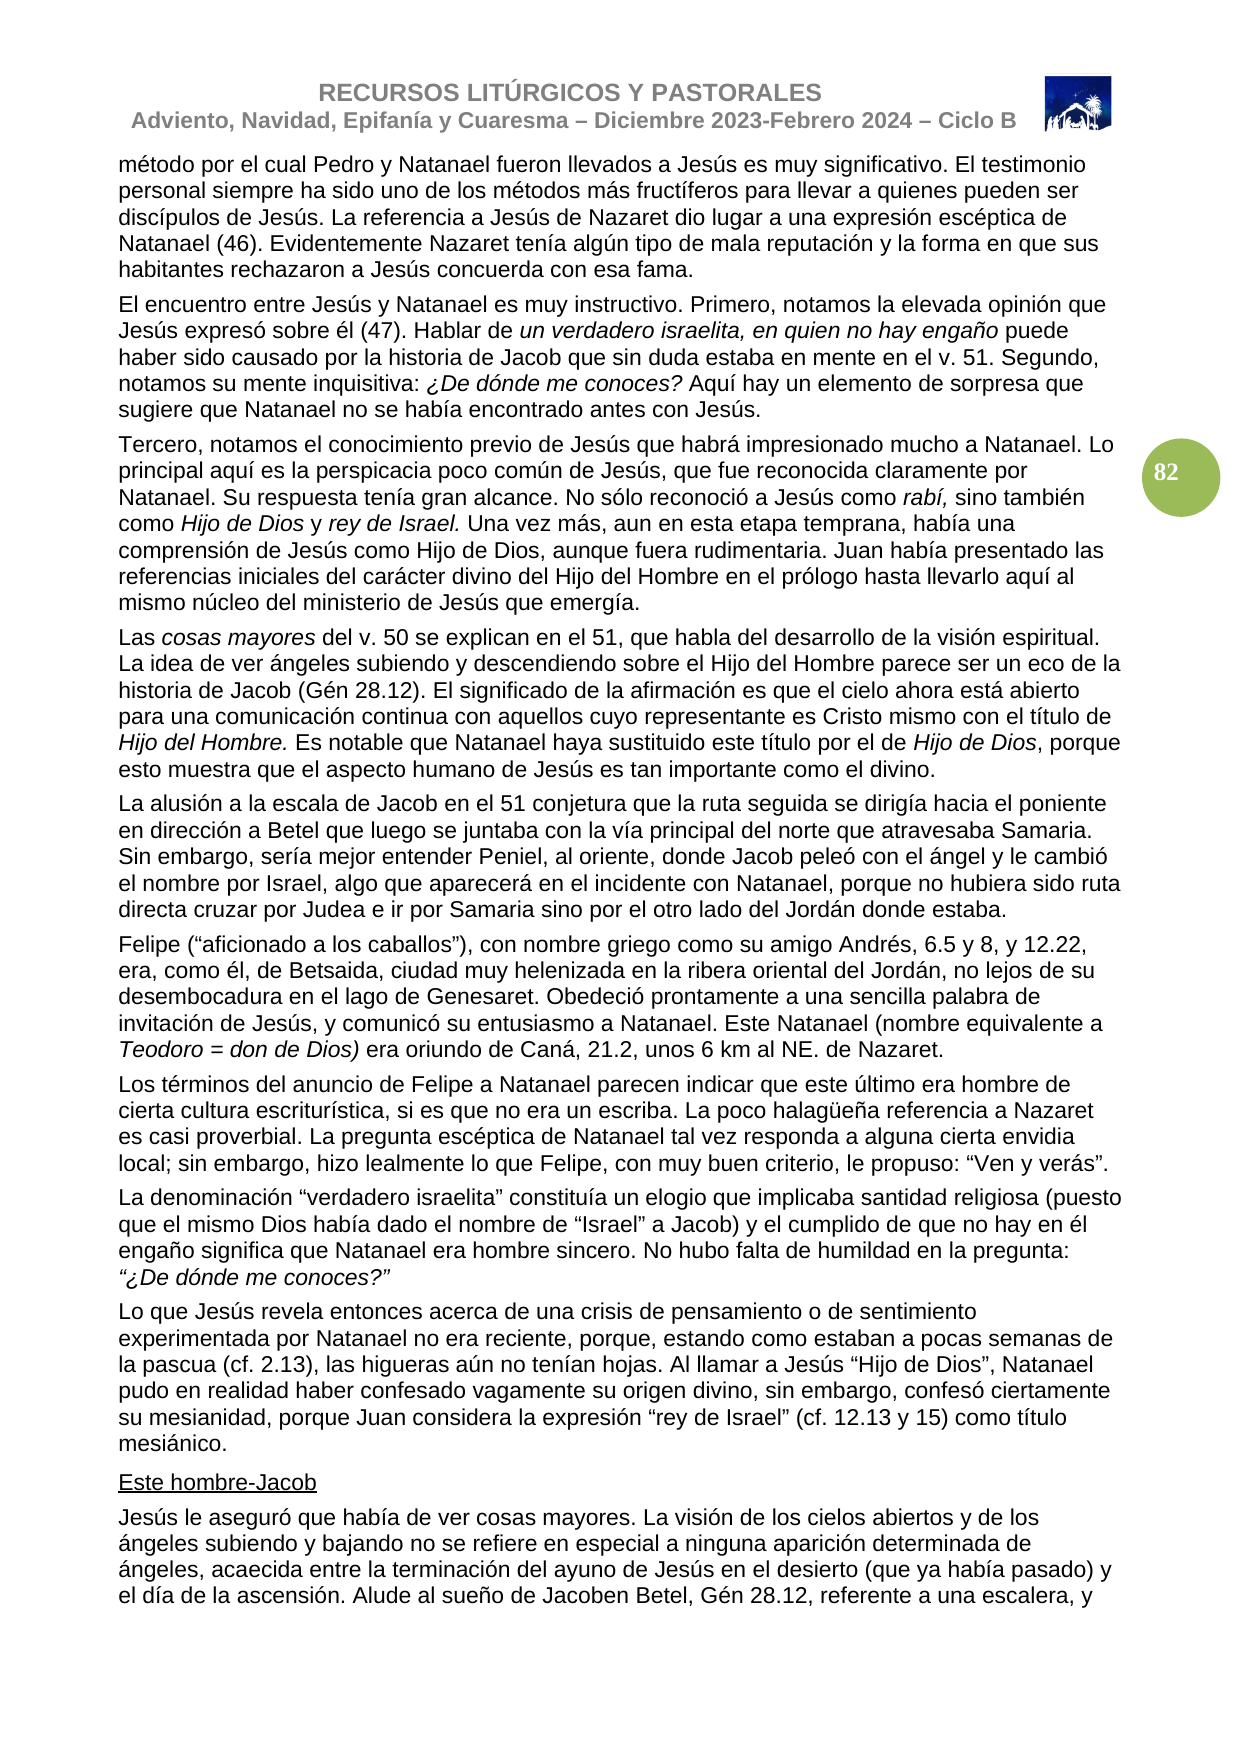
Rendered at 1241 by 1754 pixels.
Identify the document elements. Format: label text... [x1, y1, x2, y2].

text Felipe (“aficionado a los caballos”), con nombre griego como su amigo Andrés, 6.5 y 8, y 12.22, era, como él, de Betsaida, ciudad muy helenizada en la ribera oriental del Jordán, no lejos de su desembocadura en el lago de Genesaret. Obedeció prontamente a una sencilla palabra de invitación de Jesús, y comunicó su entusiasmo a Natanael. Este Natanael (nombre equivalente a Teodoro = don de Dios) era oriundo de Caná, 21.2, unos 6 km al NE. de Nazaret. [118, 931, 1122, 1062]
text El encuentro entre Jesús y Natanael es muy instructivo. Primero, notamos la elevada opinión que Jesús expresó sobre él (47). Hablar de un verdadero israelita, en quien no hay engaño puede haber sido causado por la historia de Jacob que sin duda estaba en mente en el v. 51. Segundo, notamos su mente inquisitiva: ¿De dónde me conoces? Aquí hay un elemento de sorpresa que sugiere que Natanael no se había encontrado antes con Jesús. [118, 291, 1122, 423]
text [118, 151, 1122, 283]
text La denominación “verdadero israelita” constituía un elogio que implicaba santidad religiosa (puesto que el mismo Dios había dado el nombre de “Israel” a Jacob) y el cumplido de que no hay en él engaño significa que Natanael era hombre sincero. No hubo falta de humildad en la pregunta: “¿De dónde me conoces?” [118, 1184, 1122, 1290]
text Las cosas mayores del v. 50 se explican en el 51, que habla del desarrollo de la visión espiritual. La idea de ver ángeles subiendo y descendiendo sobre el Hijo del Hombre parece ser un eco de la historia de Jacob (Gén 28.12). El significado de la afirmación es que el cielo ahora está abierto para una comunicación continua con aquellos cuyo representante es Cristo mismo con el título de Hijo del Hombre. Es notable que Natanael haya sustituido este título por el de Hijo de Dios, porque esto muestra que el aspecto humano de Jesús es tan importante como el divino. [118, 624, 1122, 782]
picture [1044, 73, 1112, 138]
text La alusión a la escala de Jacob en el 51 conjetura que la ruta seguida se dirigía hacia el poniente en dirección a Betel que luego se juntaba con la vía principal del norte que atravesaba Samaria. Sin embargo, sería mejor entender Peniel, al oriente, donde Jacob peleó con el ángel y le cambió el nombre por Israel, algo que aparecerá en el incidente con Natanael, porque no hubiera sido ruta directa cruzar por Judea e ir por Samaria sino por el otro lado del Jordán donde estaba. [118, 790, 1122, 922]
subtitle Este hombre-Jacob [118, 1469, 1122, 1495]
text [118, 1503, 1122, 1609]
text Lo que Jesús revela entonces acerca de una crisis de pensamiento o de sentimiento experimentada por Natanael no era reciente, porque, estando como estaban a pocas semanas de la pascua (cf. 2.13), las higueras aún no tenían hojas. Al llamar a Jesús “Hijo de Dios”, Natanael pudo en realidad haber confesado vagamente su origen divino, sin embargo, confesó ciertamente su mesianidad, porque Juan considera la expresión “rey de Israel” (cf. 12.13 y 15) como título mesiánico. [118, 1298, 1122, 1456]
text Tercero, notamos el conocimiento previo de Jesús que habrá impresionado mucho a Natanael. Lo principal aquí es la perspicacia poco común de Jesús, que fue reconocida claramente por Natanael. Su respuesta tenía gran alcance. No sólo reconoció a Jesús como rabí, sino también como Hijo de Dios y rey de Israel. Una vez más, aun en esta etapa temprana, había una comprensión de Jesús como Hijo de Dios, aunque fuera rudimentaria. Juan había presentado las referencias iniciales del carácter divino del Hijo del Hombre en el prólogo hasta llevarlo aquí al mismo núcleo del ministerio de Jesús que emergía. [118, 431, 1122, 616]
text Los términos del anuncio de Felipe a Natanael parecen indicar que este último era hombre de cierta cultura escriturística, si es que no era un escriba. La poco halagüeña referencia a Nazaret es casi proverbial. La pregunta escéptica de Natanael tal vez responda a alguna cierta envidia local; sin embargo, hizo lealmente lo que Felipe, con muy buen criterio, le propuso: “Ven y verás”. [118, 1071, 1122, 1176]
